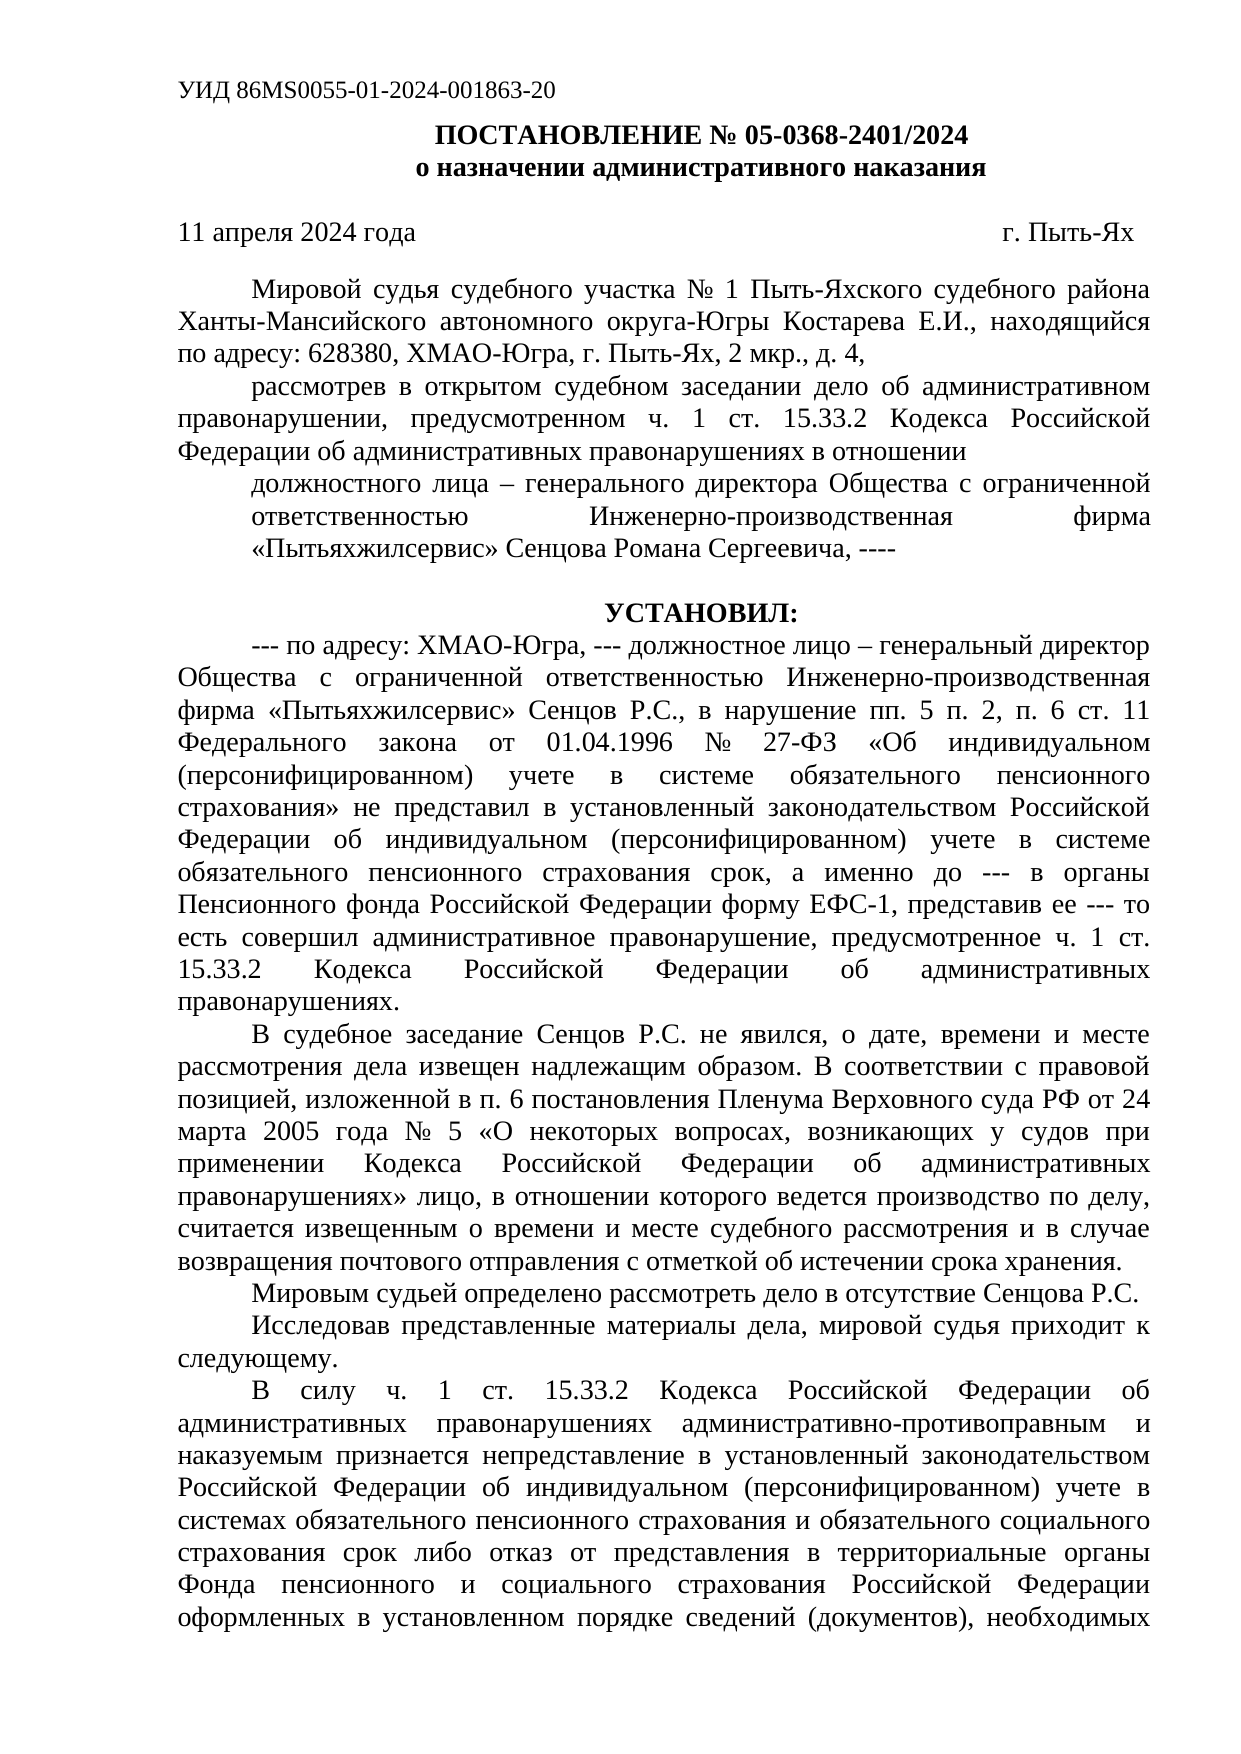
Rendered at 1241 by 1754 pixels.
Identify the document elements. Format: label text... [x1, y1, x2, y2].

text --- по адресу: ХМАО-Югра, --- должностное лицо – генеральный директор Общества с ограниченной ответственностью Инженерно-производственная фирма «Пытьяхжилсервис» Сенцов Р.С., в нарушение пп. 5 п. 2, п. 6 ст. 11 Федерального закона от 01.04.1996 № 27-ФЗ «Об индивидуальном (персонифицированном) учете в системе обязательного пенсионного страхования» не представил в установленный законодательством Российской Федерации об индивидуальном (персонифицированном) учете в системе обязательного пенсионного страхования срок, а именно до --- в органы Пенсионного фонда Российской Федерации форму ЕФС-1, представив ее --- то есть совершил административное правонарушение, предусмотренное ч. 1 ст. 15.33.2 Кодекса Российской Федерации об административных правонарушениях. [177, 628, 1152, 1017]
text В судебное заседание Сенцов Р.С. не явился, о дате, времени и месте рассмотрения дела извещен надлежащим образом. В соответствии с правовой позицией, изложенной в п. 6 постановления Пленума Верховного суда РФ от 24 марта 2005 года № 5 «О некоторых вопросах, возникающих у судов при применении Кодекса Российской Федерации об административных правонарушениях» лицо, в отношении которого ведется производство по делу, считается извещенным о времени и месте судебного рассмотрения и в случае возвращения почтового отправления с отметкой об истечении срока хранения. [177, 1017, 1152, 1276]
text Мировым судьей определено рассмотреть дело в отсутствие Сенцова Р.С. [177, 1276, 1152, 1308]
text Исследовав представленные материалы дела, мировой судья приходит к следующему. [177, 1308, 1152, 1373]
text Мировой судья судебного участка № 1 Пыть-Яхского судебного района Ханты-Мансийского автономного округа-Югры Костарева Е.И., находящийся по адресу: 628380, ХМАО-Югра, г. Пыть-Ях, 2 мкр., д. 4, [177, 272, 1152, 369]
text должностного лица – генерального директора Общества с ограниченной ответственностью Инженерно-производственная фирма «Пытьяхжилсервис» Сенцова Романа Сергеевича, ---- [251, 466, 1152, 563]
text 11 апреля 2024 года г. Пыть-Ях [177, 215, 1152, 248]
text рассмотрев в открытом судебном заседании дело об административном правонарушении, предусмотренном ч. 1 ст. 15.33.2 Кодекса Российской Федерации об административных правонарушениях в отношении [177, 369, 1152, 466]
text УСТАНОВИЛ: [177, 596, 1152, 628]
text о назначении административного наказания [177, 151, 1152, 183]
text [177, 1373, 1152, 1632]
title ПОСТАНОВЛЕНИЕ № 05-0368-2401/2024 [177, 118, 1152, 151]
